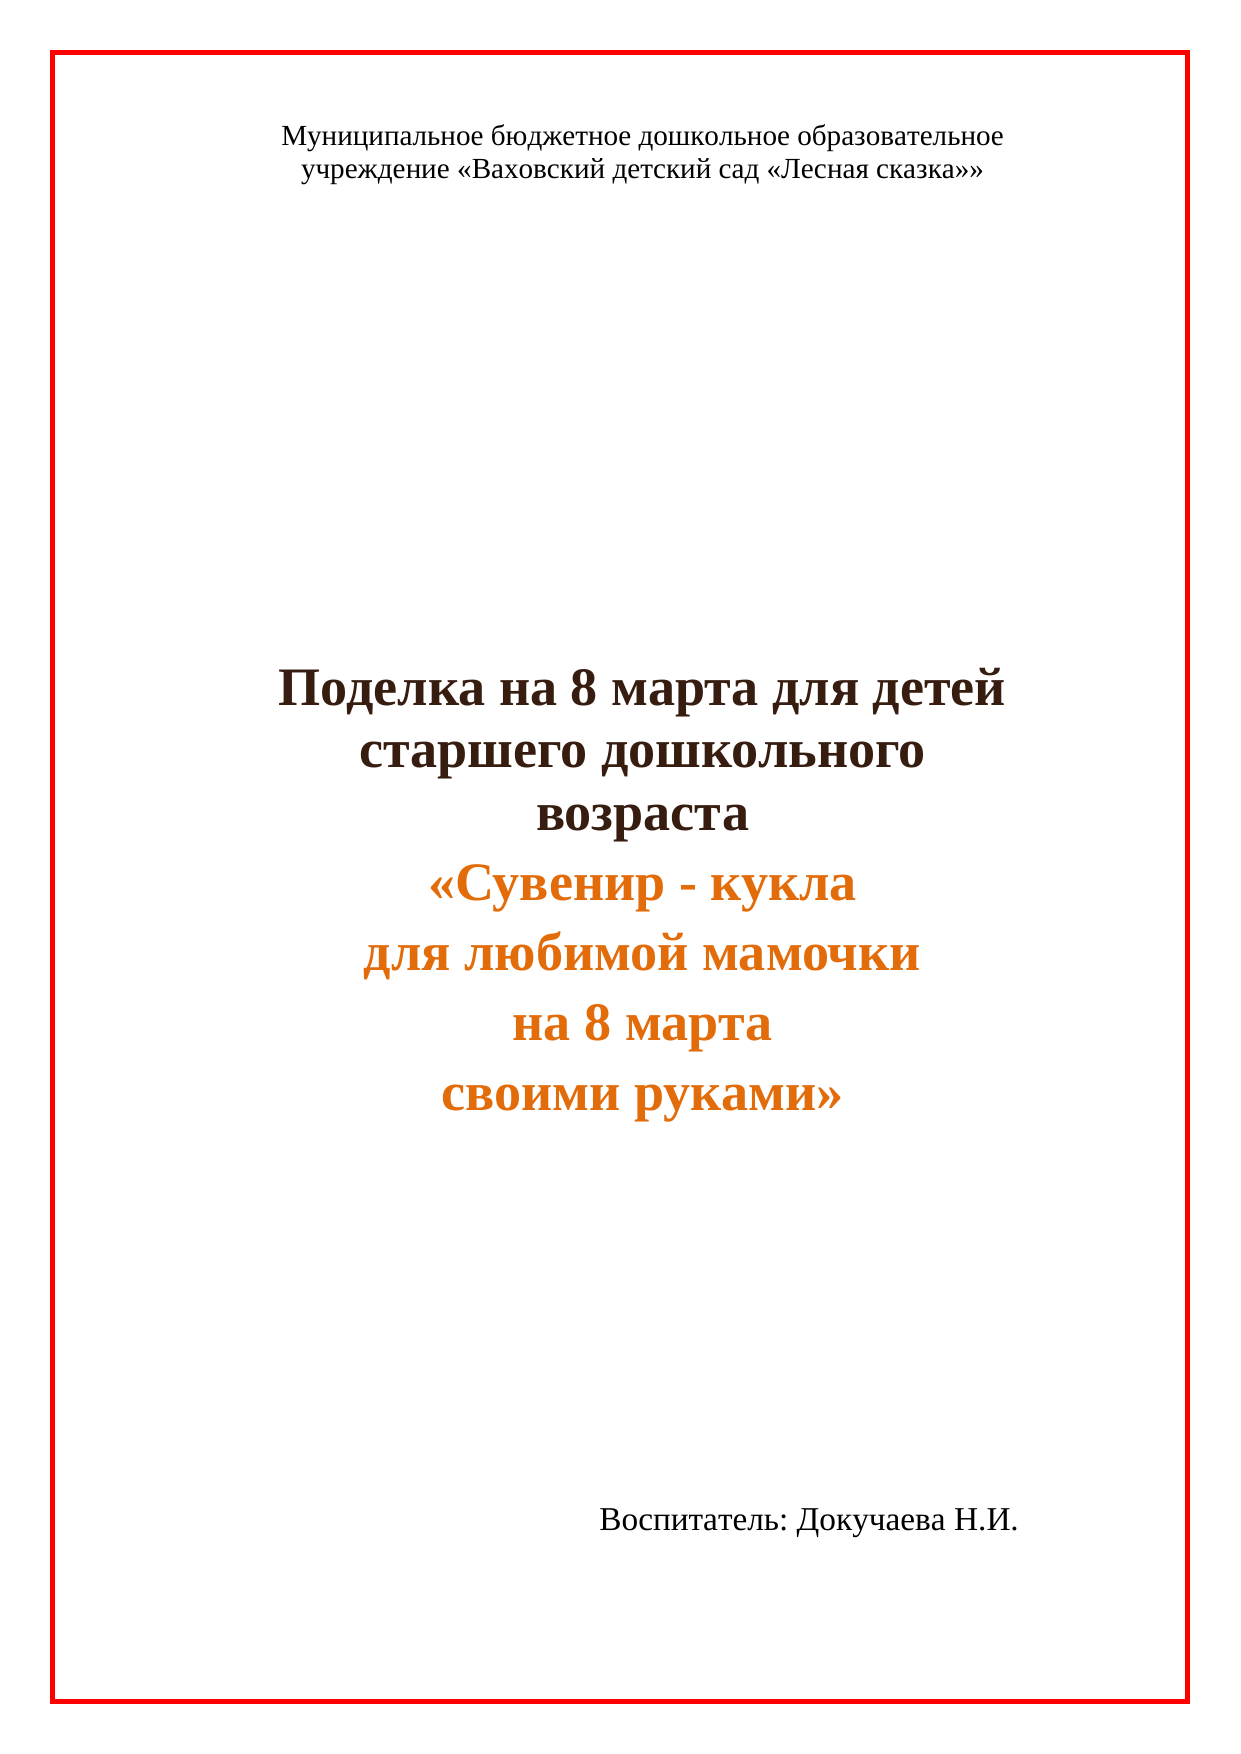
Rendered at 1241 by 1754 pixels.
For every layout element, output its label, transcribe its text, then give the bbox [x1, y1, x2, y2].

text на 8 марта [266, 990, 1019, 1052]
text для любимой мамочки [266, 919, 1019, 982]
text Воспитатель: Докучаева Н.И. [266, 1499, 1019, 1537]
text «Сувенир - кукла [266, 849, 1019, 912]
text Поделка на 8 марта для детей старшего дошкольного возраста [266, 655, 1019, 842]
text Муниципальное бюджетное дошкольное образовательное учреждение «Ваховский детский сад «Лесная сказка»» [266, 118, 1019, 185]
text своими руками» [266, 1060, 1019, 1122]
